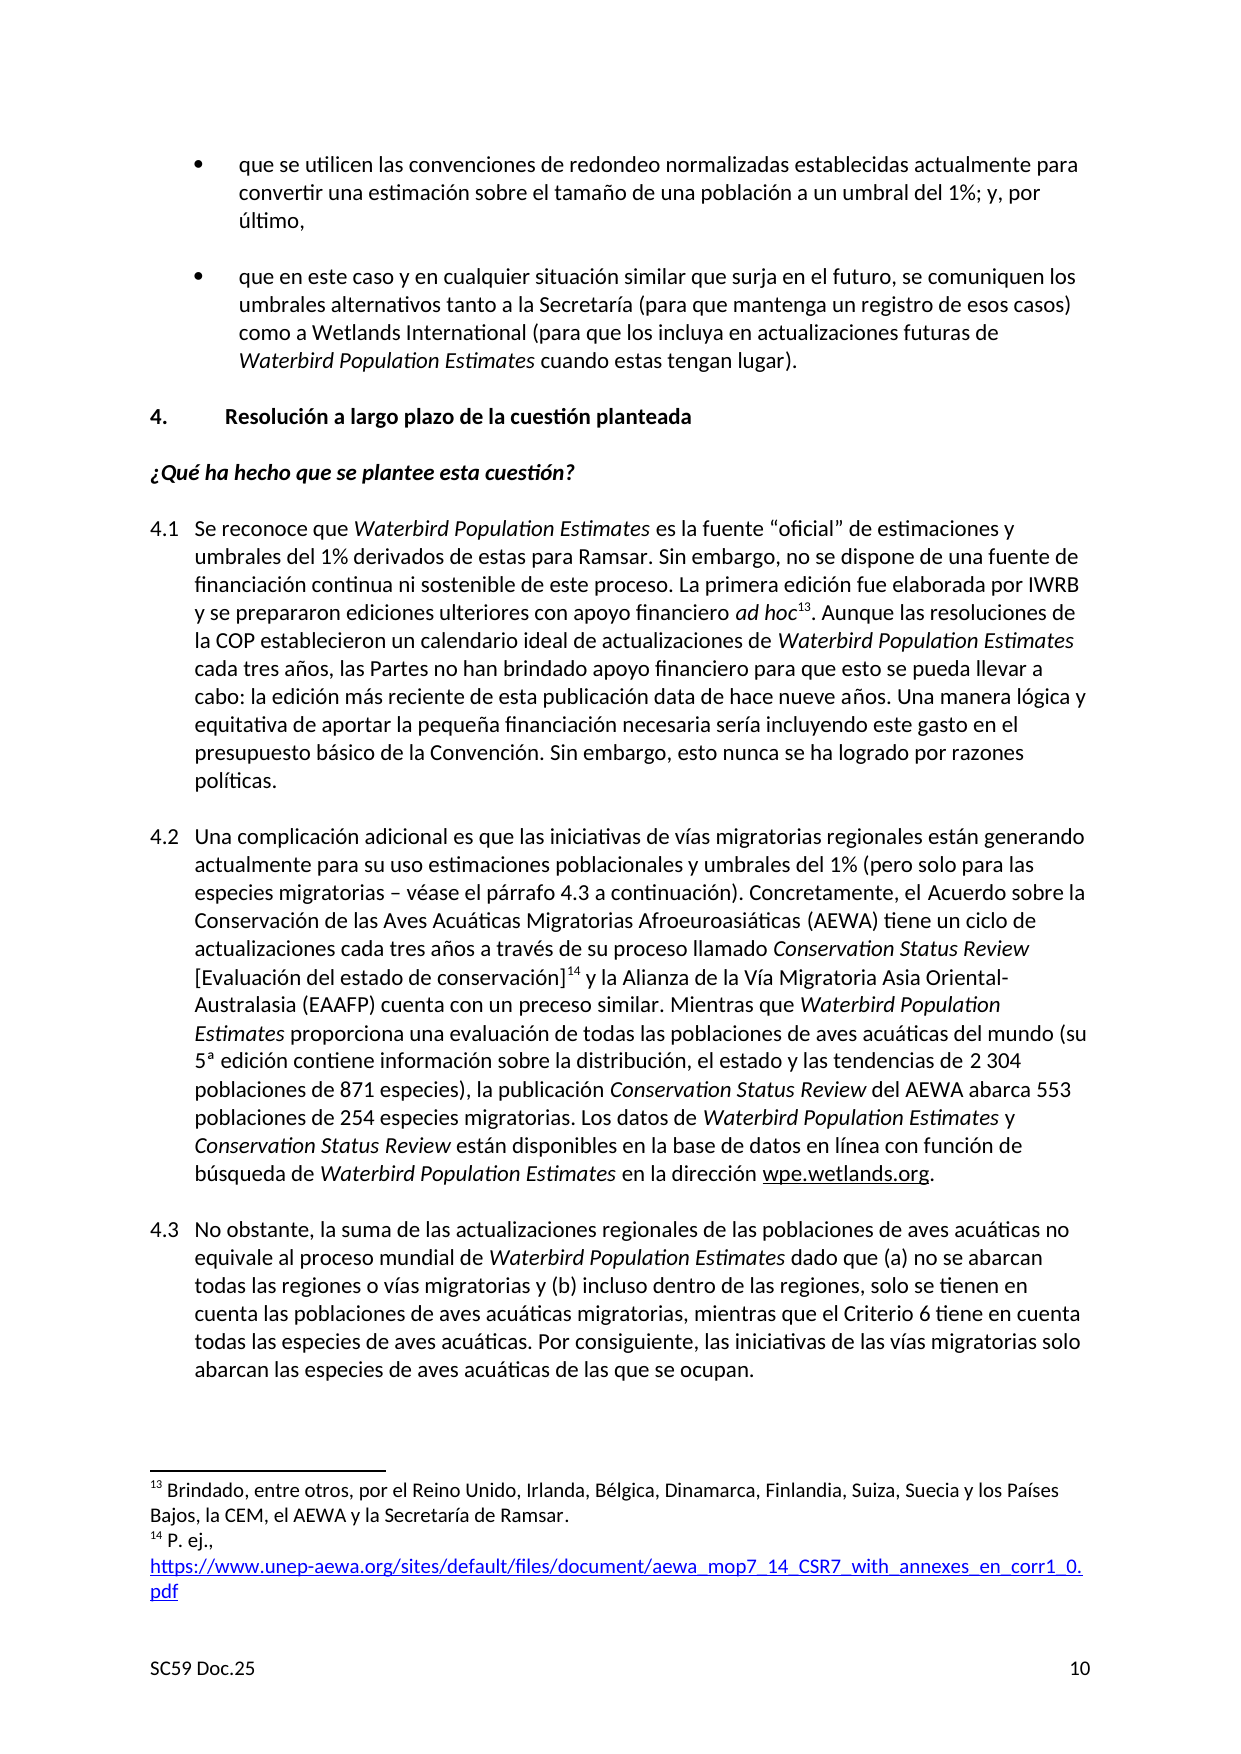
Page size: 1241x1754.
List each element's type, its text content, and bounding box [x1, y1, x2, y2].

list que se utilicen las convenciones de redondeo normalizadas establecidas actualmente para convertir una estimación sobre el tamaño de una población a un umbral del 1%; y, por último, [194, 150, 1090, 234]
text 4. Resolución a largo plazo de la cuestión planteada [150, 402, 1090, 430]
text ¿Qué ha hecho que se plantee esta cuestión? [150, 458, 1090, 486]
text 4.3 No obstante, la suma de las actualizaciones regionales de las poblaciones de aves acuáticas no equivale al proceso mundial de Waterbird Population Estimates dado que (a) no se abarcan todas las regiones o vías migratorias y (b) incluso dentro de las regiones, solo se tienen en cuenta las poblaciones de aves acuáticas migratorias, mientras que el Criterio 6 tiene en cuenta todas las especies de aves acuáticas. Por consiguiente, las iniciativas de las vías migratorias solo abarcan las especies de aves acuáticas de las que se ocupan. [150, 1215, 1090, 1383]
text 4.2 Una complicación adicional es que las iniciativas de vías migratorias regionales están generando actualmente para su uso estimaciones poblacionales y umbrales del 1% (pero solo para las especies migratorias – véase el párrafo 4.3 a continuación). Concretamente, el Acuerdo sobre la Conservación de las Aves Acuáticas Migratorias Afroeuroasiáticas (AEWA) tiene un ciclo de actualizaciones cada tres años a través de su proceso llamado Conservation Status Review [Evaluación del estado de conservación] y la Alianza de la Vía Migratoria Asia Oriental-Australasia (EAAFP) cuenta con un preceso similar. Mientras que Waterbird Population Estimates proporciona una evaluación de todas las poblaciones de aves acuáticas del mundo (su 5ª edición contiene información sobre la distribución, el estado y las tendencias de 2 304 poblaciones de 871 especies), la publicación Conservation Status Review del AEWA abarca 553 poblaciones de 254 especies migratorias. Los datos de Waterbird Population Estimates y Conservation Status Review están disponibles en la base de datos en línea con función de búsqueda de Waterbird Population Estimates en la dirección wpe.wetlands.org. [150, 822, 1090, 1187]
list que en este caso y en cualquier situación similar que surja en el futuro, se comuniquen los umbrales alternativos tanto a la Secretaría (para que mantenga un registro de esos casos) como a Wetlands International (para que los incluya en actualizaciones futuras de Waterbird Population Estimates cuando estas tengan lugar). [194, 262, 1090, 374]
text 4.1 Se reconoce que Waterbird Population Estimates es la fuente “oficial” de estimaciones y umbrales del 1% derivados de estas para Ramsar. Sin embargo, no se dispone de una fuente de financiación continua ni sostenible de este proceso. La primera edición fue elaborada por IWRB y se prepararon ediciones ulteriores con apoyo financiero ad hoc. Aunque las resoluciones de la COP establecieron un calendario ideal de actualizaciones de Waterbird Population Estimates cada tres años, las Partes no han brindado apoyo financiero para que esto se pueda llevar a cabo: la edición más reciente de esta publicación data de hace nueve años. Una manera lógica y equitativa de aportar la pequeña financiación necesaria sería incluyendo este gasto en el presupuesto básico de la Convención. Sin embargo, esto nunca se ha logrado por razones políticas. [150, 514, 1090, 794]
